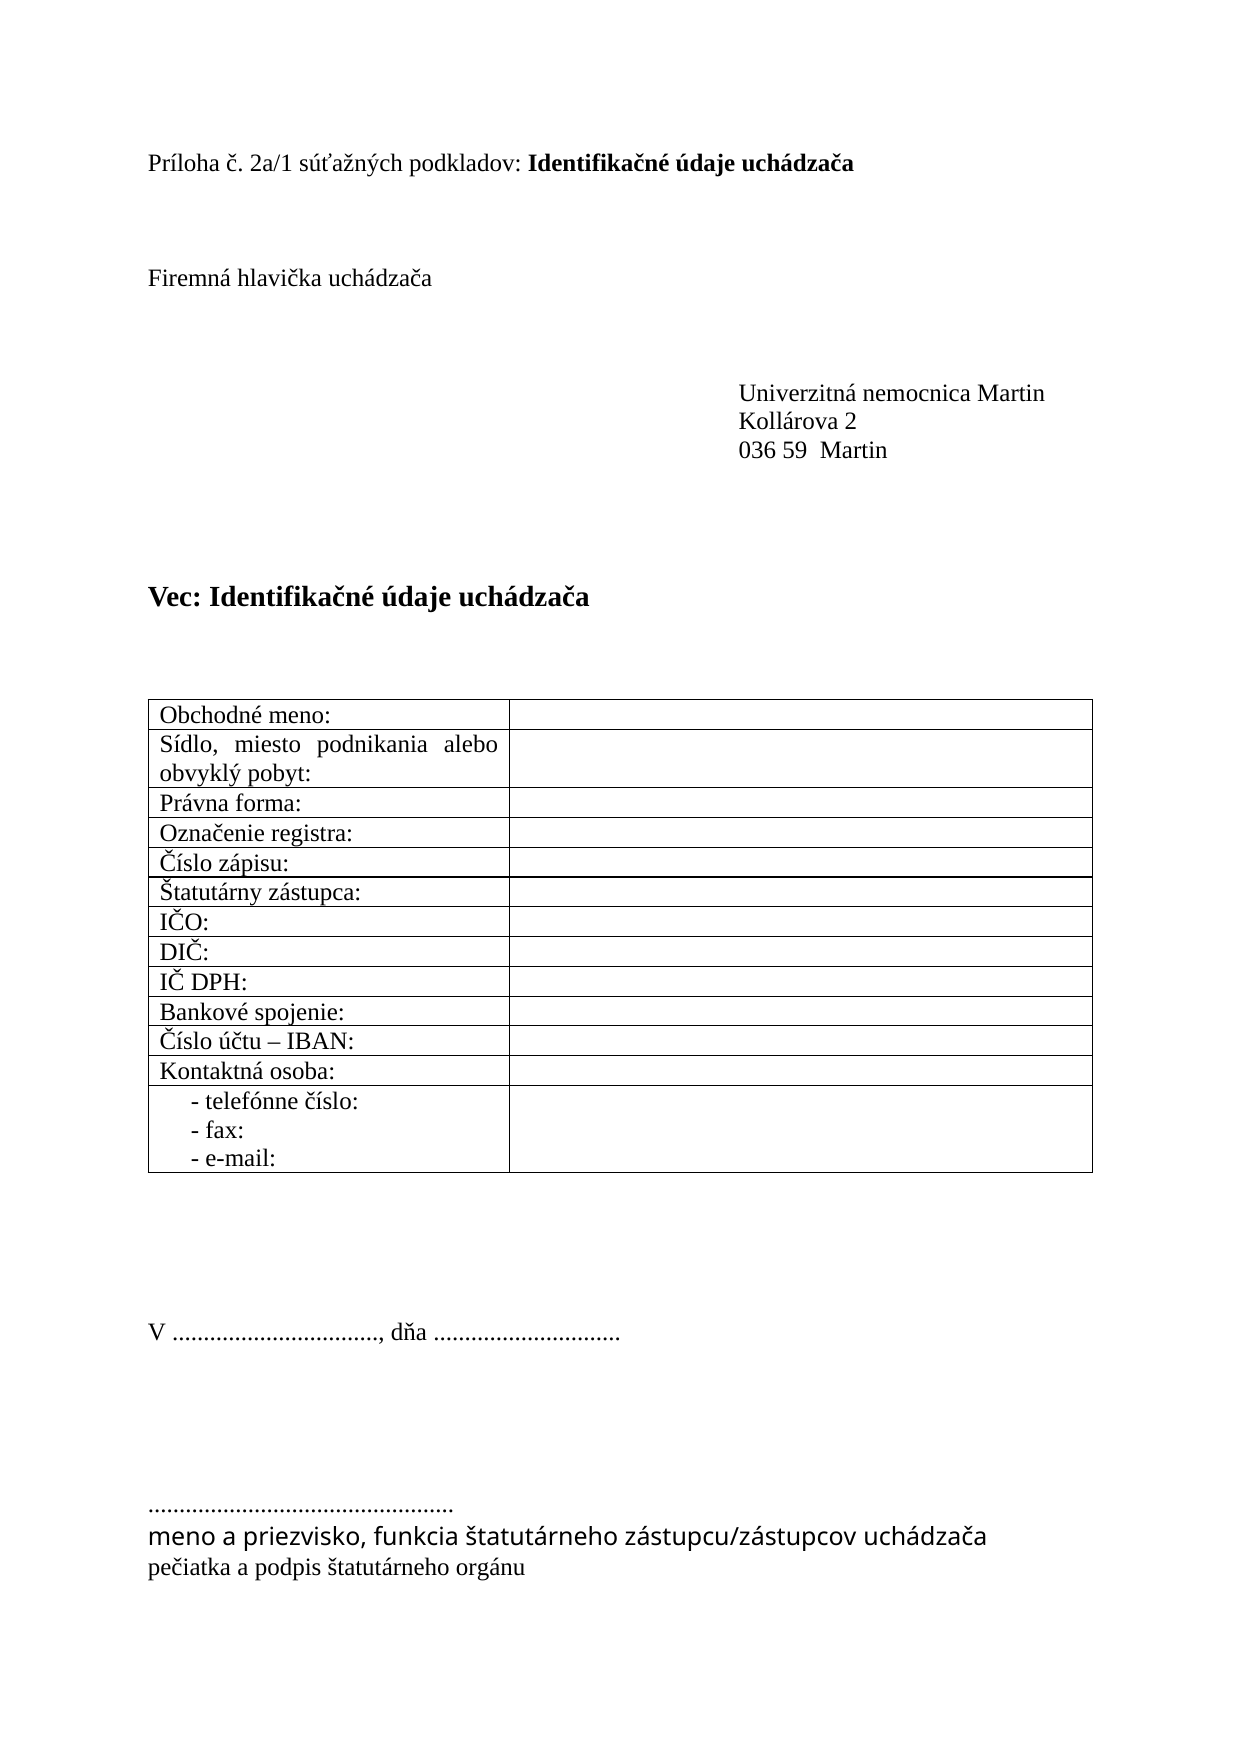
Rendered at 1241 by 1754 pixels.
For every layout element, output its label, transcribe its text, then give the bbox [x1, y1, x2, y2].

table_cell Číslo zápisu: [149, 848, 509, 876]
text pečiatka a podpis štatutárneho orgánu [148, 1552, 1093, 1581]
table_cell IČ DPH: [149, 967, 509, 996]
table_cell DIČ: [149, 937, 509, 966]
table_cell [510, 967, 1092, 996]
table_cell [510, 818, 1092, 847]
table_cell [510, 997, 1092, 1025]
table_cell Právna forma: [149, 788, 509, 817]
table_cell [510, 848, 1092, 876]
table_header Obchodné meno: [149, 700, 509, 728]
table_cell - telefónne číslo: - fax: - e-mail: [149, 1086, 509, 1172]
table_cell Číslo účtu – IBAN: [149, 1026, 509, 1055]
text V ................................., dňa .............................. [148, 1317, 1093, 1346]
table_cell [510, 1086, 1092, 1172]
table_cell [510, 1026, 1092, 1055]
table_cell Bankové spojenie: [149, 997, 509, 1025]
table_cell IČO: [149, 907, 509, 936]
table_cell Označenie registra: [149, 818, 509, 847]
table_cell [510, 937, 1092, 966]
table_cell Sídlo, miesto podnikania alebo obvyklý pobyt: [149, 730, 509, 787]
table_cell [510, 907, 1092, 936]
table_cell [510, 788, 1092, 817]
table_cell [510, 1056, 1092, 1085]
subtitle Firemná hlavička uchádzača [148, 263, 1093, 291]
table_cell Štatutárny zástupca: [149, 878, 509, 906]
subtitle Vec: Identifikačné údaje uchádzača [148, 579, 1093, 612]
table_cell [510, 730, 1092, 787]
table_cell Kontaktná osoba: [149, 1056, 509, 1085]
table_cell [510, 878, 1092, 906]
text ................................................. [148, 1489, 1093, 1518]
text Kollárova 2 [738, 406, 1093, 435]
text Univerzitná nemocnica Martin [738, 378, 1093, 406]
text Príloha č. 2a/1 súťažných podkladov: Identifikačné údaje uchádzača [148, 148, 1093, 176]
table_header [510, 700, 1092, 728]
text meno a priezvisko, funkcia štatutárneho zástupcu/zástupcov uchádzača [148, 1518, 1093, 1552]
text 036 59 Martin [738, 435, 1093, 464]
